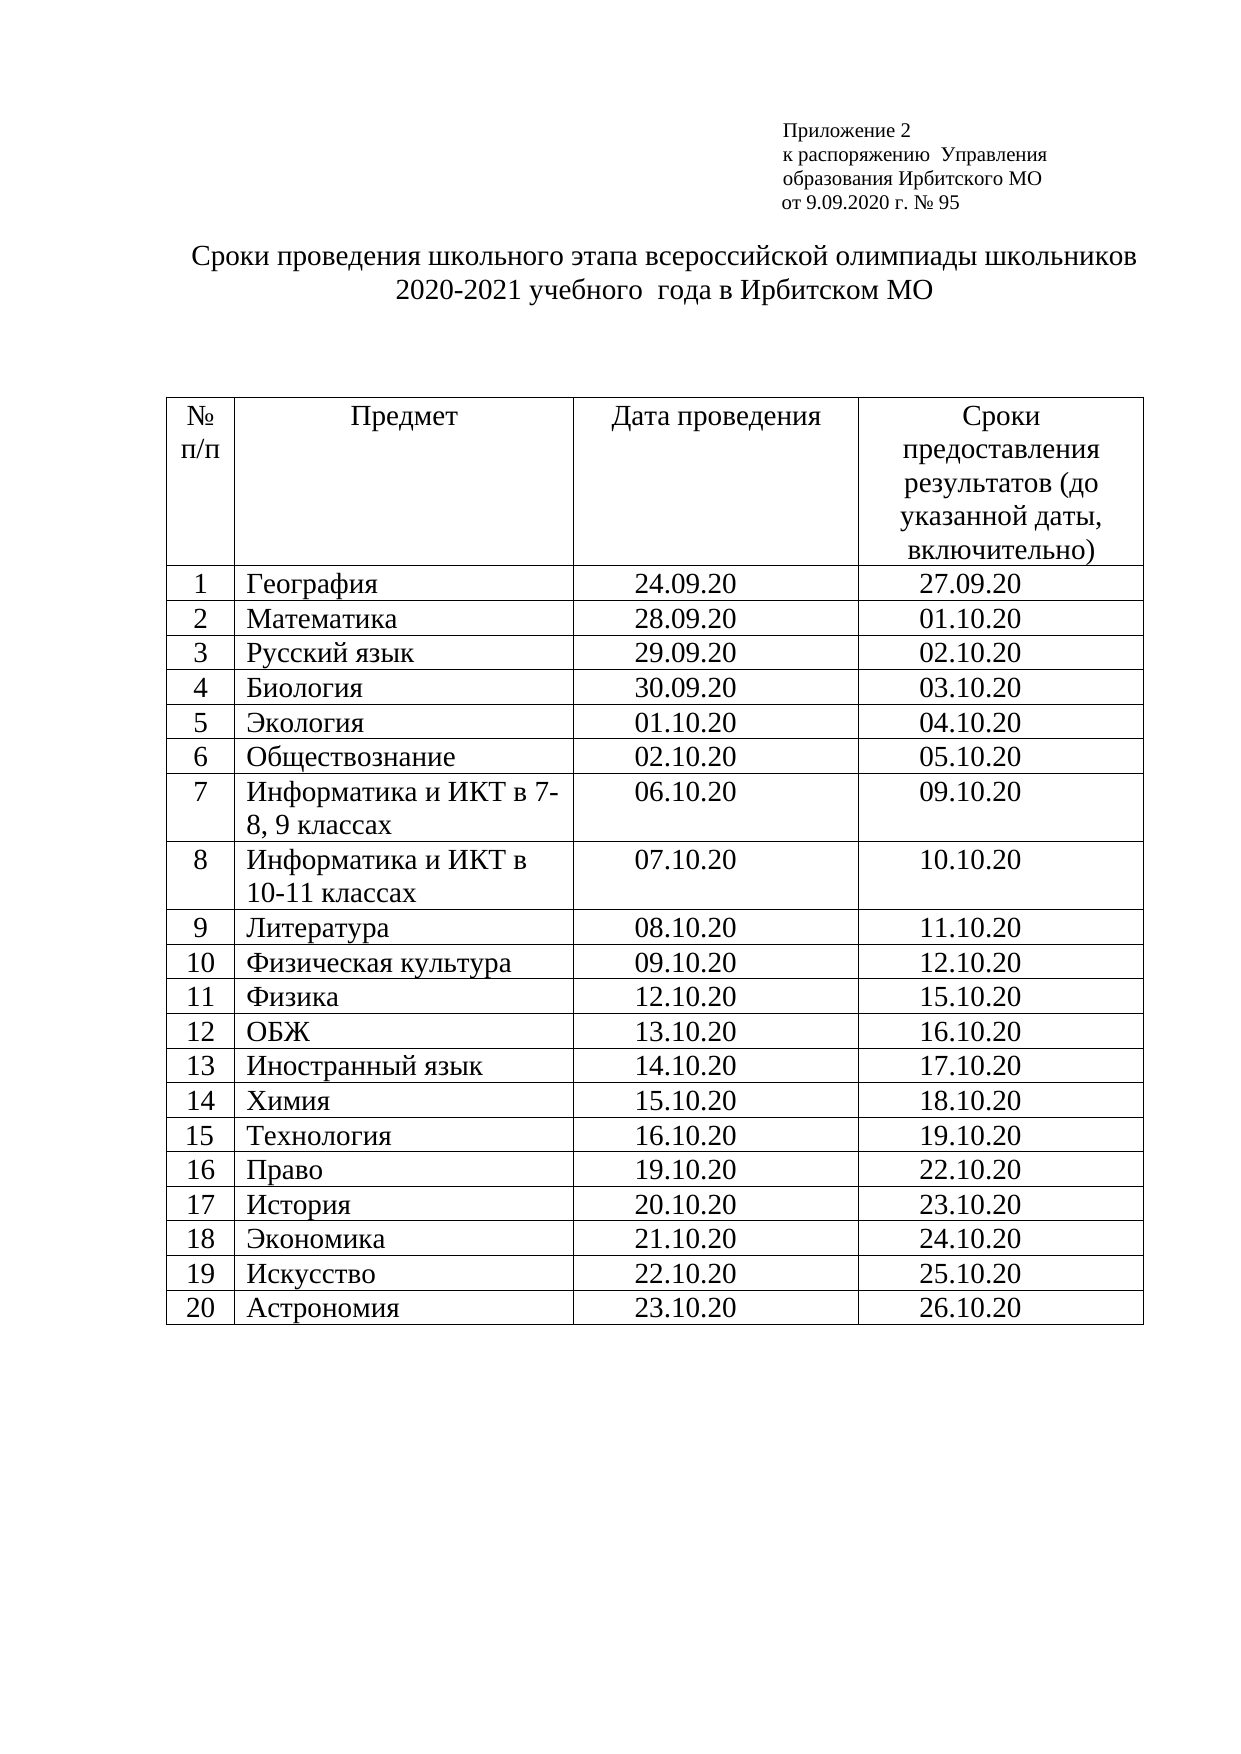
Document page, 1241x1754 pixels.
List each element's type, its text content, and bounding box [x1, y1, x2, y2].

table_cell 22.10.20 [859, 1152, 1143, 1186]
table_cell 1 [167, 566, 234, 600]
table_cell Иностранный язык [235, 1049, 573, 1082]
table_cell 12.10.20 [859, 945, 1143, 978]
table_cell Физическая культура [235, 945, 573, 978]
table_cell 15.10.20 [859, 979, 1143, 1013]
table_cell 15 [167, 1118, 234, 1151]
table_cell 3 [167, 636, 234, 669]
table_cell 14.10.20 [574, 1049, 858, 1082]
table_cell 24.09.20 [574, 566, 858, 600]
table_cell 07.10.20 [574, 842, 858, 909]
table_cell 24.10.20 [859, 1221, 1143, 1255]
table_cell Искусство [235, 1256, 573, 1289]
table_cell 23.10.20 [859, 1187, 1143, 1220]
table_cell 13 [167, 1049, 234, 1082]
table_cell 6 [167, 739, 234, 773]
table_cell 11.10.20 [859, 910, 1143, 944]
table_cell 20.10.20 [574, 1187, 858, 1220]
table_cell 19.10.20 [859, 1118, 1143, 1151]
table_cell 19.10.20 [574, 1152, 858, 1186]
table_cell 4 [167, 670, 234, 704]
table_cell 06.10.20 [574, 774, 858, 841]
table_cell Технология [235, 1118, 573, 1151]
table_cell Физика [235, 979, 573, 1013]
table_cell 23.10.20 [574, 1291, 858, 1324]
table_cell 09.10.20 [574, 945, 858, 978]
table_cell 17 [167, 1187, 234, 1220]
table_header Предмет [235, 398, 573, 565]
table_cell Математика [235, 601, 573, 634]
table_cell 22.10.20 [574, 1256, 858, 1289]
table_cell 09.10.20 [859, 774, 1143, 841]
table_header Сроки предоставления результатов (до указанной даты, включительно) [859, 398, 1143, 565]
table_cell 10 [167, 945, 234, 978]
table_cell 18.10.20 [859, 1083, 1143, 1117]
table_cell 8 [167, 842, 234, 909]
table_cell 16.10.20 [574, 1118, 858, 1151]
table_cell Информатика и ИКТ в 7-8, 9 классах [235, 774, 573, 841]
table_cell Русский язык [235, 636, 573, 669]
table_cell 28.09.20 [574, 601, 858, 634]
table_cell 13.10.20 [574, 1014, 858, 1047]
text Приложение 2 [783, 118, 1152, 142]
table_cell 02.10.20 [859, 636, 1143, 669]
table_cell 21.10.20 [574, 1221, 858, 1255]
table_cell Литература [235, 910, 573, 944]
table_cell 16 [167, 1152, 234, 1186]
text Сроки проведения школьного этапа всероссийской олимпиады школьников 2020-2021 учебного года в Ирбитском МО [177, 238, 1152, 306]
table_cell 10.10.20 [859, 842, 1143, 909]
table_cell 08.10.20 [574, 910, 858, 944]
table_cell 03.10.20 [859, 670, 1143, 704]
table_cell 12 [167, 1014, 234, 1047]
table_cell 05.10.20 [859, 739, 1143, 773]
table_cell 27.09.20 [859, 566, 1143, 600]
table_cell 15.10.20 [574, 1083, 858, 1117]
table_cell 20 [167, 1291, 234, 1324]
table_cell 01.10.20 [859, 601, 1143, 634]
table_cell Астрономия [235, 1291, 573, 1324]
table_cell Экономика [235, 1221, 573, 1255]
table_cell 25.10.20 [859, 1256, 1143, 1289]
table_header Дата проведения [574, 398, 858, 565]
table_cell Химия [235, 1083, 573, 1117]
table_cell 7 [167, 774, 234, 841]
table_cell 26.10.20 [859, 1291, 1143, 1324]
table_cell Экология [235, 705, 573, 738]
table_cell География [235, 566, 573, 600]
table_cell 5 [167, 705, 234, 738]
table_cell 18 [167, 1221, 234, 1255]
table_cell 9 [167, 910, 234, 944]
table_cell 29.09.20 [574, 636, 858, 669]
table_cell 04.10.20 [859, 705, 1143, 738]
table_cell 2 [167, 601, 234, 634]
table_cell ОБЖ [235, 1014, 573, 1047]
table_cell 12.10.20 [574, 979, 858, 1013]
table_cell Информатика и ИКТ в 10-11 классах [235, 842, 573, 909]
table_cell 17.10.20 [859, 1049, 1143, 1082]
table_cell 01.10.20 [574, 705, 858, 738]
table_cell История [235, 1187, 573, 1220]
table_cell 30.09.20 [574, 670, 858, 704]
table_cell 19 [167, 1256, 234, 1289]
table_cell 16.10.20 [859, 1014, 1143, 1047]
text от 9.09.2020 г. № 95 [177, 190, 1152, 214]
table_cell Биология [235, 670, 573, 704]
table_header № п/п [167, 398, 234, 565]
text к распоряжению Управления образования Ирбитского МО [783, 142, 1152, 190]
table_cell Обществознание [235, 739, 573, 773]
table_cell 02.10.20 [574, 739, 858, 773]
table_cell 11 [167, 979, 234, 1013]
table_cell 14 [167, 1083, 234, 1117]
table_cell Право [235, 1152, 573, 1186]
